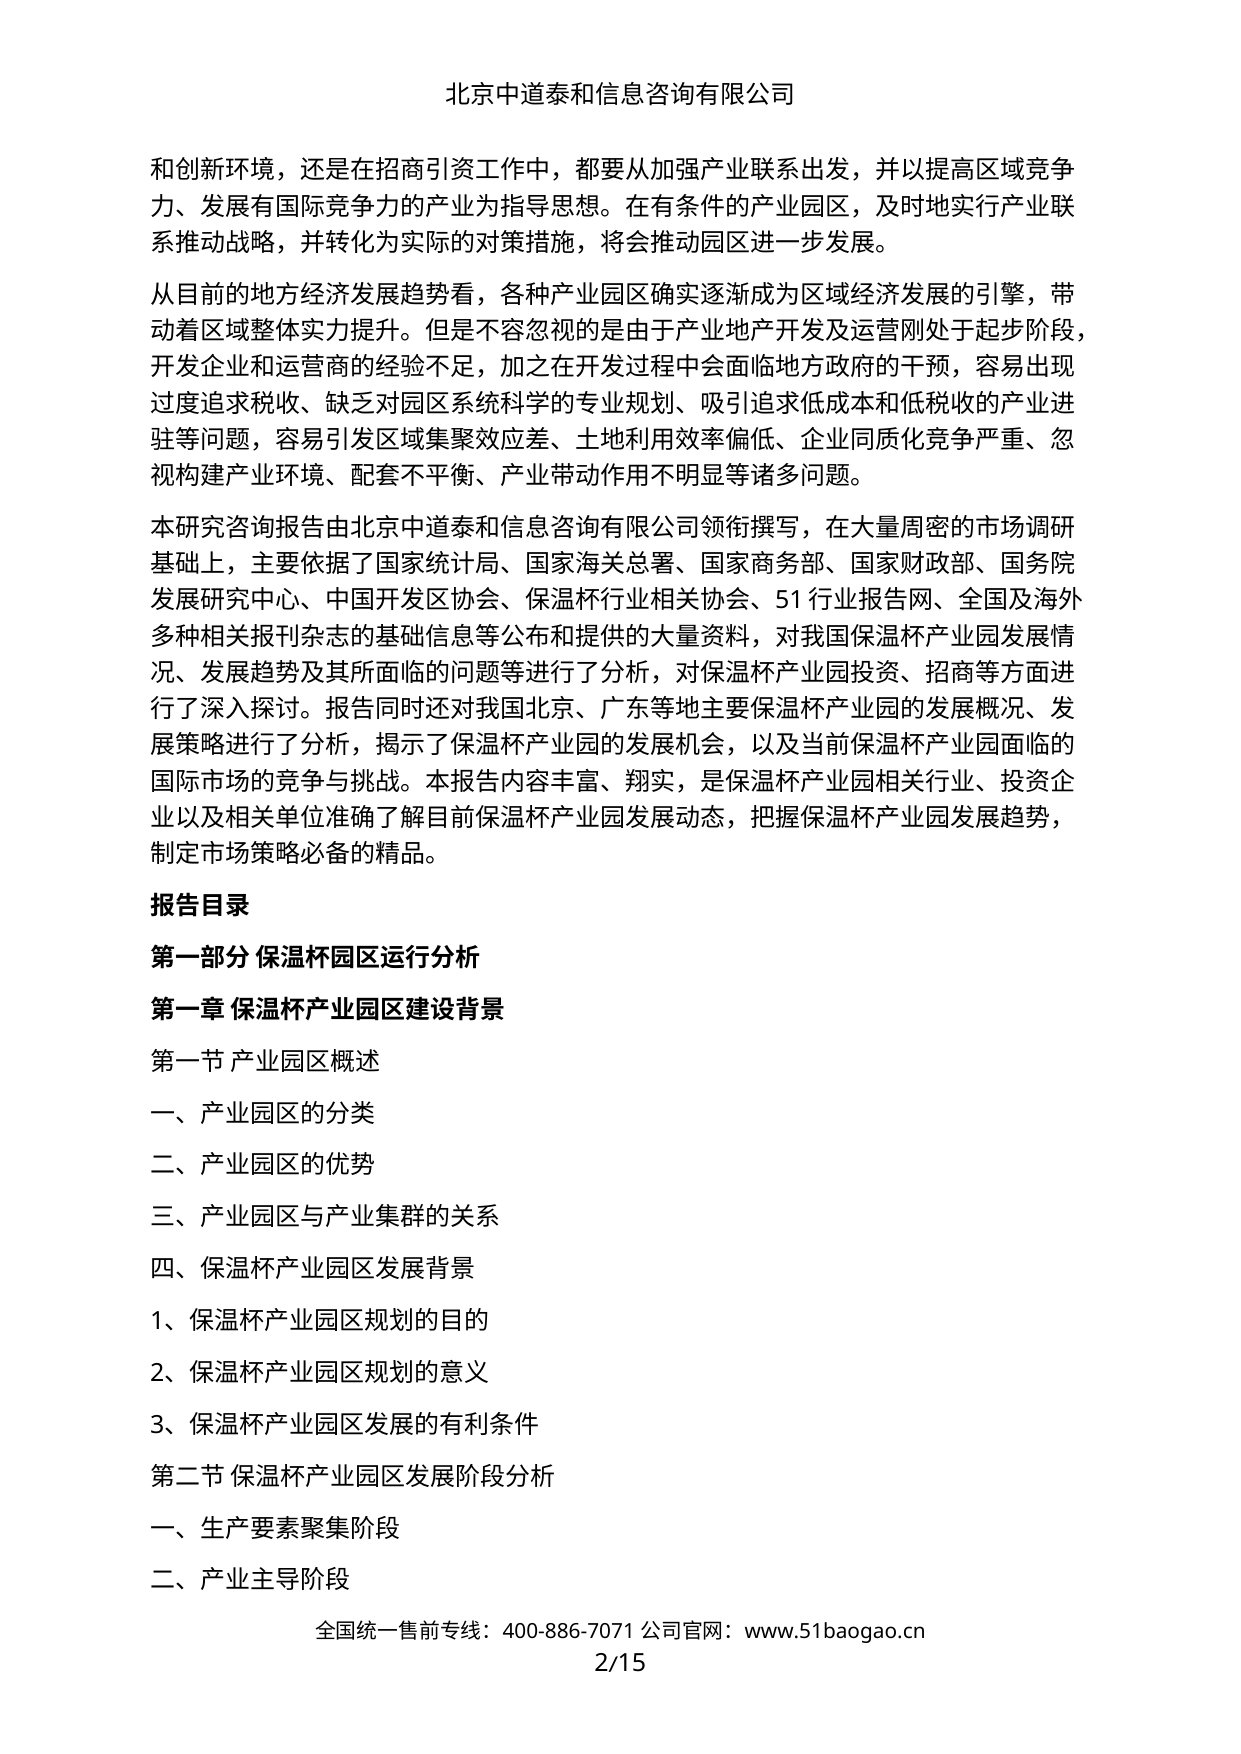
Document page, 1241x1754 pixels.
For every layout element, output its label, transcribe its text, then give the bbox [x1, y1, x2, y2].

text 一、生产要素聚集阶段 [150, 1508, 1090, 1544]
text 2、保温杯产业园区规划的意义 [150, 1352, 1090, 1389]
text 第一章 保温杯产业园区建设背景 [150, 989, 1090, 1026]
text 二、产业主导阶段 [150, 1560, 1090, 1596]
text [150, 150, 1090, 259]
text 三、产业园区与产业集群的关系 [150, 1197, 1090, 1233]
text 报告目录 [150, 886, 1090, 922]
text 第二节 保温杯产业园区发展阶段分析 [150, 1456, 1090, 1492]
text 第一节 产业园区概述 [150, 1041, 1090, 1077]
text 3、保温杯产业园区发展的有利条件 [150, 1404, 1090, 1441]
text 一、产业园区的分类 [150, 1093, 1090, 1129]
text 第一部分 保温杯园区运行分析 [150, 937, 1090, 974]
text 从目前的地方经济发展趋势看，各种产业园区确实逐渐成为区域经济发展的引擎，带动着区域整体实力提升。但是不容忽视的是由于产业地产开发及运营刚处于起步阶段，开发企业和运营商的经验不足，加之在开发过程中会面临地方政府的干预，容易出现过度追求税收、缺乏对园区系统科学的专业规划、吸引追求低成本和低税收的产业进驻等问题，容易引发区域集聚效应差、土地利用效率偏低、企业同质化竞争严重、忽视构建产业环境、配套不平衡、产业带动作用不明显等诸多问题。 [150, 274, 1090, 492]
text 本研究咨询报告由北京中道泰和信息咨询有限公司领衔撰写，在大量周密的市场调研基础上，主要依据了国家统计局、国家海关总署、国家商务部、国家财政部、国务院发展研究中心、中国开发区协会、保温杯行业相关协会、51行业报告网、全国及海外多种相关报刊杂志的基础信息等公布和提供的大量资料，对我国保温杯产业园发展情况、发展趋势及其所面临的问题等进行了分析，对保温杯产业园投资、招商等方面进行了深入探讨。报告同时还对我国北京、广东等地主要保温杯产业园的发展概况、发展策略进行了分析，揭示了保温杯产业园的发展机会，以及当前保温杯产业园面临的国际市场的竞争与挑战。本报告内容丰富、翔实，是保温杯产业园相关行业、投资企业以及相关单位准确了解目前保温杯产业园发展动态，把握保温杯产业园发展趋势，制定市场策略必备的精品。 [150, 507, 1090, 870]
text 四、保温杯产业园区发展背景 [150, 1249, 1090, 1285]
text 1、保温杯产业园区规划的目的 [150, 1301, 1090, 1337]
text 二、产业园区的优势 [150, 1145, 1090, 1181]
